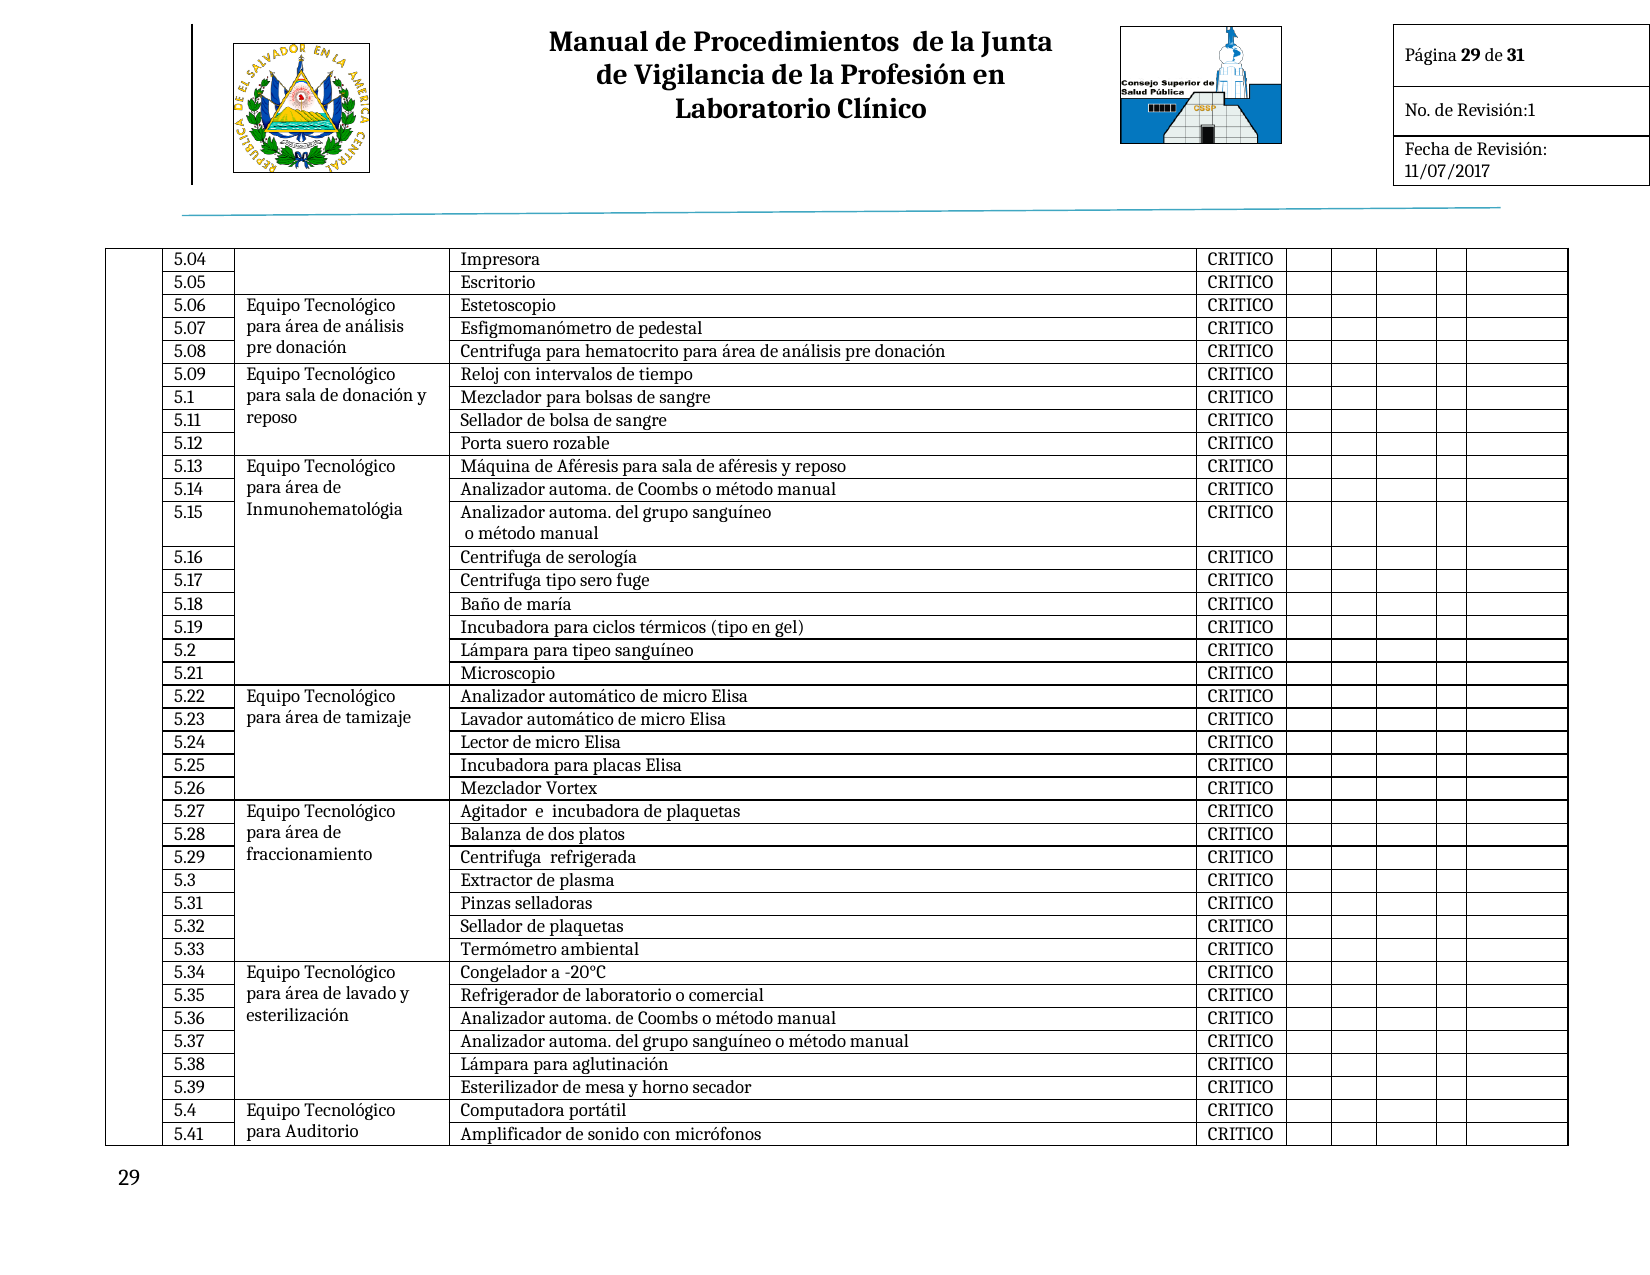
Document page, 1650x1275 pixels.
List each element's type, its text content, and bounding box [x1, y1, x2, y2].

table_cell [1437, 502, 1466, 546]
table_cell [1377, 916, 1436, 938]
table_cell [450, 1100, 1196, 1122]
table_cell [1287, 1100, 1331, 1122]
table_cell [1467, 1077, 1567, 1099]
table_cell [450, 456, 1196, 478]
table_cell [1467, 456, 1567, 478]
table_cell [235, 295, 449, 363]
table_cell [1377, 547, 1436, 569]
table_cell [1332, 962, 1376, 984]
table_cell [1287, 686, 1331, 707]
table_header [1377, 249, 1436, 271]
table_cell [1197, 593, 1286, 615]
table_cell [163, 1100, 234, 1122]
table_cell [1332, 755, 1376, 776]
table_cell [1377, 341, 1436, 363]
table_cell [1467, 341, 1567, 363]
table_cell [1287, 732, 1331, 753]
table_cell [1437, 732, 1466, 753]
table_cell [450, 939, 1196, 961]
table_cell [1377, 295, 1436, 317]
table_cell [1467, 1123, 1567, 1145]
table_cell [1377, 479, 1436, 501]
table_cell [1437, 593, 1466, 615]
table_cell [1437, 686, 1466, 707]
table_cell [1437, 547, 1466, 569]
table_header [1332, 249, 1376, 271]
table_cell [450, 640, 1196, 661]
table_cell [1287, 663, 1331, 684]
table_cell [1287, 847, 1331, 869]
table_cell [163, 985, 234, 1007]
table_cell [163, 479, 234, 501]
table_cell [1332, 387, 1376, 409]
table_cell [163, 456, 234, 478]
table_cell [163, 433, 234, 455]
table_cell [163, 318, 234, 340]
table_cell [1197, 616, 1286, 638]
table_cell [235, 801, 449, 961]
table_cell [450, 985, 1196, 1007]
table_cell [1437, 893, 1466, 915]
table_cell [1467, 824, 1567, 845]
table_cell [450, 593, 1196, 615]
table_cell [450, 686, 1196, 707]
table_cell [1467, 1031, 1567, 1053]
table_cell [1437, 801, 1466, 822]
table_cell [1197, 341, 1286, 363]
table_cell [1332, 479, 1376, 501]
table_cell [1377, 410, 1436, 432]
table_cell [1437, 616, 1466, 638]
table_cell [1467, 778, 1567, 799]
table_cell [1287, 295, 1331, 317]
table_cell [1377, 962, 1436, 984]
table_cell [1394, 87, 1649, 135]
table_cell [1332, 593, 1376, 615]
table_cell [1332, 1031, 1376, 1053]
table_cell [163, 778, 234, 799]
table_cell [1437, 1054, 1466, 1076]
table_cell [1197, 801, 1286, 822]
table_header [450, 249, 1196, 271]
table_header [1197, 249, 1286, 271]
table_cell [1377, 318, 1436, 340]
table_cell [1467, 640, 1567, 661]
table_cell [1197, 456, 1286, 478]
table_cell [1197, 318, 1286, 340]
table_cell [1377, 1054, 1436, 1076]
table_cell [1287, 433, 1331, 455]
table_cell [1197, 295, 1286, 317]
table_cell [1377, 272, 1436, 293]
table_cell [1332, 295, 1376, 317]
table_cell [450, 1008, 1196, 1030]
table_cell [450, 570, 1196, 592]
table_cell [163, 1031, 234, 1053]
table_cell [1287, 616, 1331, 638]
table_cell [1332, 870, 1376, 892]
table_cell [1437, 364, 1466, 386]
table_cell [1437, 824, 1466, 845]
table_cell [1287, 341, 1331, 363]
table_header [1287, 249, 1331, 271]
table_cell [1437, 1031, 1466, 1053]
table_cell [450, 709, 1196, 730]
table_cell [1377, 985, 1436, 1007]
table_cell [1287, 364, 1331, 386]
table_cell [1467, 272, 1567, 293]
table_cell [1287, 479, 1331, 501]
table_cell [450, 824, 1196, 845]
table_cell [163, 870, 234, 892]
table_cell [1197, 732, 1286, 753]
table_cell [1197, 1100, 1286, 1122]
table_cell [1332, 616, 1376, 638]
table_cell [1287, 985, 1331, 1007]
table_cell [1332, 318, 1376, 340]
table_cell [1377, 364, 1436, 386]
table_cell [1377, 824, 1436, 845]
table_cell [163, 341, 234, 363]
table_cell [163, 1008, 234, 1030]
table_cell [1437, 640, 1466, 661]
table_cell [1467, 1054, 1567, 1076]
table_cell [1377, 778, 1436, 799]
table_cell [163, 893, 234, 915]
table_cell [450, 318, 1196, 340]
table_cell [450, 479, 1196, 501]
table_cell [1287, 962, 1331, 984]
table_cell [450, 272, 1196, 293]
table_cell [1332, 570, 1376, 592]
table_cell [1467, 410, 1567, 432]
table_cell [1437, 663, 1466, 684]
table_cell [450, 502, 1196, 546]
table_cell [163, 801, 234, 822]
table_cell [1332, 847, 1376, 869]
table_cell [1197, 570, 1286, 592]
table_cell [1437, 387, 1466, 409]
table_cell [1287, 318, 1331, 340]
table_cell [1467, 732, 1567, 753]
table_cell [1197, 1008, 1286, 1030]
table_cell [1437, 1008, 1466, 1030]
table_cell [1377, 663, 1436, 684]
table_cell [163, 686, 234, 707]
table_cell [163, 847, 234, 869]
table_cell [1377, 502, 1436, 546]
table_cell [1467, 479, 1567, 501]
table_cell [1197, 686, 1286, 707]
text 29 [118, 1165, 1558, 1192]
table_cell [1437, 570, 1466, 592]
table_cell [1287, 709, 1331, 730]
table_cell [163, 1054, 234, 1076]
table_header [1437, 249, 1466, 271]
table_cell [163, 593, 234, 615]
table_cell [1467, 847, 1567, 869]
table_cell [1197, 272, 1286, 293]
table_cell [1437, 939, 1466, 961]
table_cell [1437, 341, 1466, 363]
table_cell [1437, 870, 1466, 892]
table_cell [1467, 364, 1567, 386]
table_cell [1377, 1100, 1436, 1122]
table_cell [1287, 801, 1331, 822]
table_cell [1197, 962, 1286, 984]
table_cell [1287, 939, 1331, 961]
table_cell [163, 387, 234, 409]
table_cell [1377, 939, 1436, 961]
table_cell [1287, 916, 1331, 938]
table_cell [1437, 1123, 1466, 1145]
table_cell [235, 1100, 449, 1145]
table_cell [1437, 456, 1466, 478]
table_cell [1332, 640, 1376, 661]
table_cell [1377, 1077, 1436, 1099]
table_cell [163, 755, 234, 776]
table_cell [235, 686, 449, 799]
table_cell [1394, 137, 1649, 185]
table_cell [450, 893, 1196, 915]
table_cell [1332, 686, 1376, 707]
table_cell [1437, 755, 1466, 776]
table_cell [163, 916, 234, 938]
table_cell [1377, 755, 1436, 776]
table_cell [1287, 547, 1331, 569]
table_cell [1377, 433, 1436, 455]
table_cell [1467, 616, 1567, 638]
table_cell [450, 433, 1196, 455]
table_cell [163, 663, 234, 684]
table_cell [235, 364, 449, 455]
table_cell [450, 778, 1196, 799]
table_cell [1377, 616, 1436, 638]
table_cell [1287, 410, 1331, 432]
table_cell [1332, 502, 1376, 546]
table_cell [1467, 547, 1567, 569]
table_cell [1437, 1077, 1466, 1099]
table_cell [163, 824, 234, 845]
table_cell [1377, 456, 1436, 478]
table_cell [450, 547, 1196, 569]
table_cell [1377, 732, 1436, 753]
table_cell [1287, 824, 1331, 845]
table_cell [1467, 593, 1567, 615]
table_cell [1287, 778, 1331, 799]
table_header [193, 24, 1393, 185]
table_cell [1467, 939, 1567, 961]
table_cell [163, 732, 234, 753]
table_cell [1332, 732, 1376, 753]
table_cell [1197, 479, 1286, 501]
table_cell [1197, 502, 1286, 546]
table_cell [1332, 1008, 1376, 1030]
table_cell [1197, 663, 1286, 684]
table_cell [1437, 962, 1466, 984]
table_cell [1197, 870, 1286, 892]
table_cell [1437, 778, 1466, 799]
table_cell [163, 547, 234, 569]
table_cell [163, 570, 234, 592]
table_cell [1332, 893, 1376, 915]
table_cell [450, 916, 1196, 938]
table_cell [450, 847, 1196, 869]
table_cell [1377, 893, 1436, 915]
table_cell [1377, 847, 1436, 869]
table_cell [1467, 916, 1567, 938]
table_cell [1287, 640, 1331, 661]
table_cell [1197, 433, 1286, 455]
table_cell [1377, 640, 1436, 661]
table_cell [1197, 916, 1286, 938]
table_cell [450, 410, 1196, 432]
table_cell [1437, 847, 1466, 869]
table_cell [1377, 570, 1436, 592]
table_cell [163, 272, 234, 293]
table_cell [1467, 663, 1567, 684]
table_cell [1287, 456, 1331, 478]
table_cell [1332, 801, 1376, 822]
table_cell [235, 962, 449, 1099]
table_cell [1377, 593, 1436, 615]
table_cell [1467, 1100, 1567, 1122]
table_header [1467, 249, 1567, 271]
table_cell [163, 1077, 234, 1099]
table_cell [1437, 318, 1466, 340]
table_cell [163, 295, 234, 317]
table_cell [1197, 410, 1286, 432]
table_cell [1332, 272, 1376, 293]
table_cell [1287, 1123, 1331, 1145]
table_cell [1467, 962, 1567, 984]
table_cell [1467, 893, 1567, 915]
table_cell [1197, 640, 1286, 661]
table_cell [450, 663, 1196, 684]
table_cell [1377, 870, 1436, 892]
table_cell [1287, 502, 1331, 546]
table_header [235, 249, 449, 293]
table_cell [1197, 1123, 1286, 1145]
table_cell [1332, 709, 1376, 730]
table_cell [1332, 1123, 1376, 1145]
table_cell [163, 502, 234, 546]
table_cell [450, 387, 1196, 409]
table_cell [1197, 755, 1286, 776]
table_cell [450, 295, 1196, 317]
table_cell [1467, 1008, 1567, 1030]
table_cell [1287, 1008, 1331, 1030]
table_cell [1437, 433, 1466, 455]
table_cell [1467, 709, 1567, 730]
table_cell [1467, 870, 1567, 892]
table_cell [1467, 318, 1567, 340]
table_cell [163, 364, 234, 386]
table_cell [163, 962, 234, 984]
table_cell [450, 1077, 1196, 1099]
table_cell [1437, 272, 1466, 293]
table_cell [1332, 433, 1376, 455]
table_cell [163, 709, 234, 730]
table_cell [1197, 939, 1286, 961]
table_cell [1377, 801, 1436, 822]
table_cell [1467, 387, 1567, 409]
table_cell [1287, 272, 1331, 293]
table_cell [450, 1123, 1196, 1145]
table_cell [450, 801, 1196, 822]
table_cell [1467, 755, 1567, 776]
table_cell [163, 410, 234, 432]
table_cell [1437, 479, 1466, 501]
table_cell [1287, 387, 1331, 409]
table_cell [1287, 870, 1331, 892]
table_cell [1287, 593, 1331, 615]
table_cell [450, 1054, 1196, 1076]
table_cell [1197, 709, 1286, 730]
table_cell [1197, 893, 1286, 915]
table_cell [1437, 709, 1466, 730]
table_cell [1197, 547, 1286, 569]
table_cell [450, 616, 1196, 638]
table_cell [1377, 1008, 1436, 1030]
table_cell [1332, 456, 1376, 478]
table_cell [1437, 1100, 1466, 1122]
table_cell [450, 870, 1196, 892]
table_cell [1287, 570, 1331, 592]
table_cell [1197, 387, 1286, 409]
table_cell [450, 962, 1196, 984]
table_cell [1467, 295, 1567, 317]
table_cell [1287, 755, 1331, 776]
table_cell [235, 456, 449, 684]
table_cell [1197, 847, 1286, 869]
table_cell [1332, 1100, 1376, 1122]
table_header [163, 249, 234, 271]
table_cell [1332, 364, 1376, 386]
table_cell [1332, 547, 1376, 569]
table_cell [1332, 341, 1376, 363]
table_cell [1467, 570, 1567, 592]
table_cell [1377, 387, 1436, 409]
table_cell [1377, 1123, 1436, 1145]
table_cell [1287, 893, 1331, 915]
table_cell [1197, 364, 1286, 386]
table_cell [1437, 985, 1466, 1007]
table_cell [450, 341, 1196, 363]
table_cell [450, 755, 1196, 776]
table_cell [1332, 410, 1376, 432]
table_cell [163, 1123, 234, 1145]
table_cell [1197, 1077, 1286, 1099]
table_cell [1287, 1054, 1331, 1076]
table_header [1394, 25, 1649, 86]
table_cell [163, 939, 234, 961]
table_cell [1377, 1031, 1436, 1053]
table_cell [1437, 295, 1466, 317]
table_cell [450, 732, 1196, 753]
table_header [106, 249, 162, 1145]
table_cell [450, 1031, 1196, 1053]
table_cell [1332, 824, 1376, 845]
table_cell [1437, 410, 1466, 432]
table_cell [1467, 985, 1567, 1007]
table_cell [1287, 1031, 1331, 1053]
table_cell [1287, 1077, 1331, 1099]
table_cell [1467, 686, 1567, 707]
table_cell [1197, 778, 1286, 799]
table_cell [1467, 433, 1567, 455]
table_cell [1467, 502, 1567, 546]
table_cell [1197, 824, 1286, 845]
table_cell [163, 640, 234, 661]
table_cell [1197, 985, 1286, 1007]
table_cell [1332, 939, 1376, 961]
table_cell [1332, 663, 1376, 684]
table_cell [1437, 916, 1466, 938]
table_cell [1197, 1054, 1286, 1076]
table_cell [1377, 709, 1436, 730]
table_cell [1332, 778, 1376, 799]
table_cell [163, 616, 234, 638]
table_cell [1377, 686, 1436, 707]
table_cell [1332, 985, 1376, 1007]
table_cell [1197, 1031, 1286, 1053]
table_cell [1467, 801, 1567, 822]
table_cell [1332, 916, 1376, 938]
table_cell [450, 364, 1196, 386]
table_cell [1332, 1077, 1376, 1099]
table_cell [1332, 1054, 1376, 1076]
